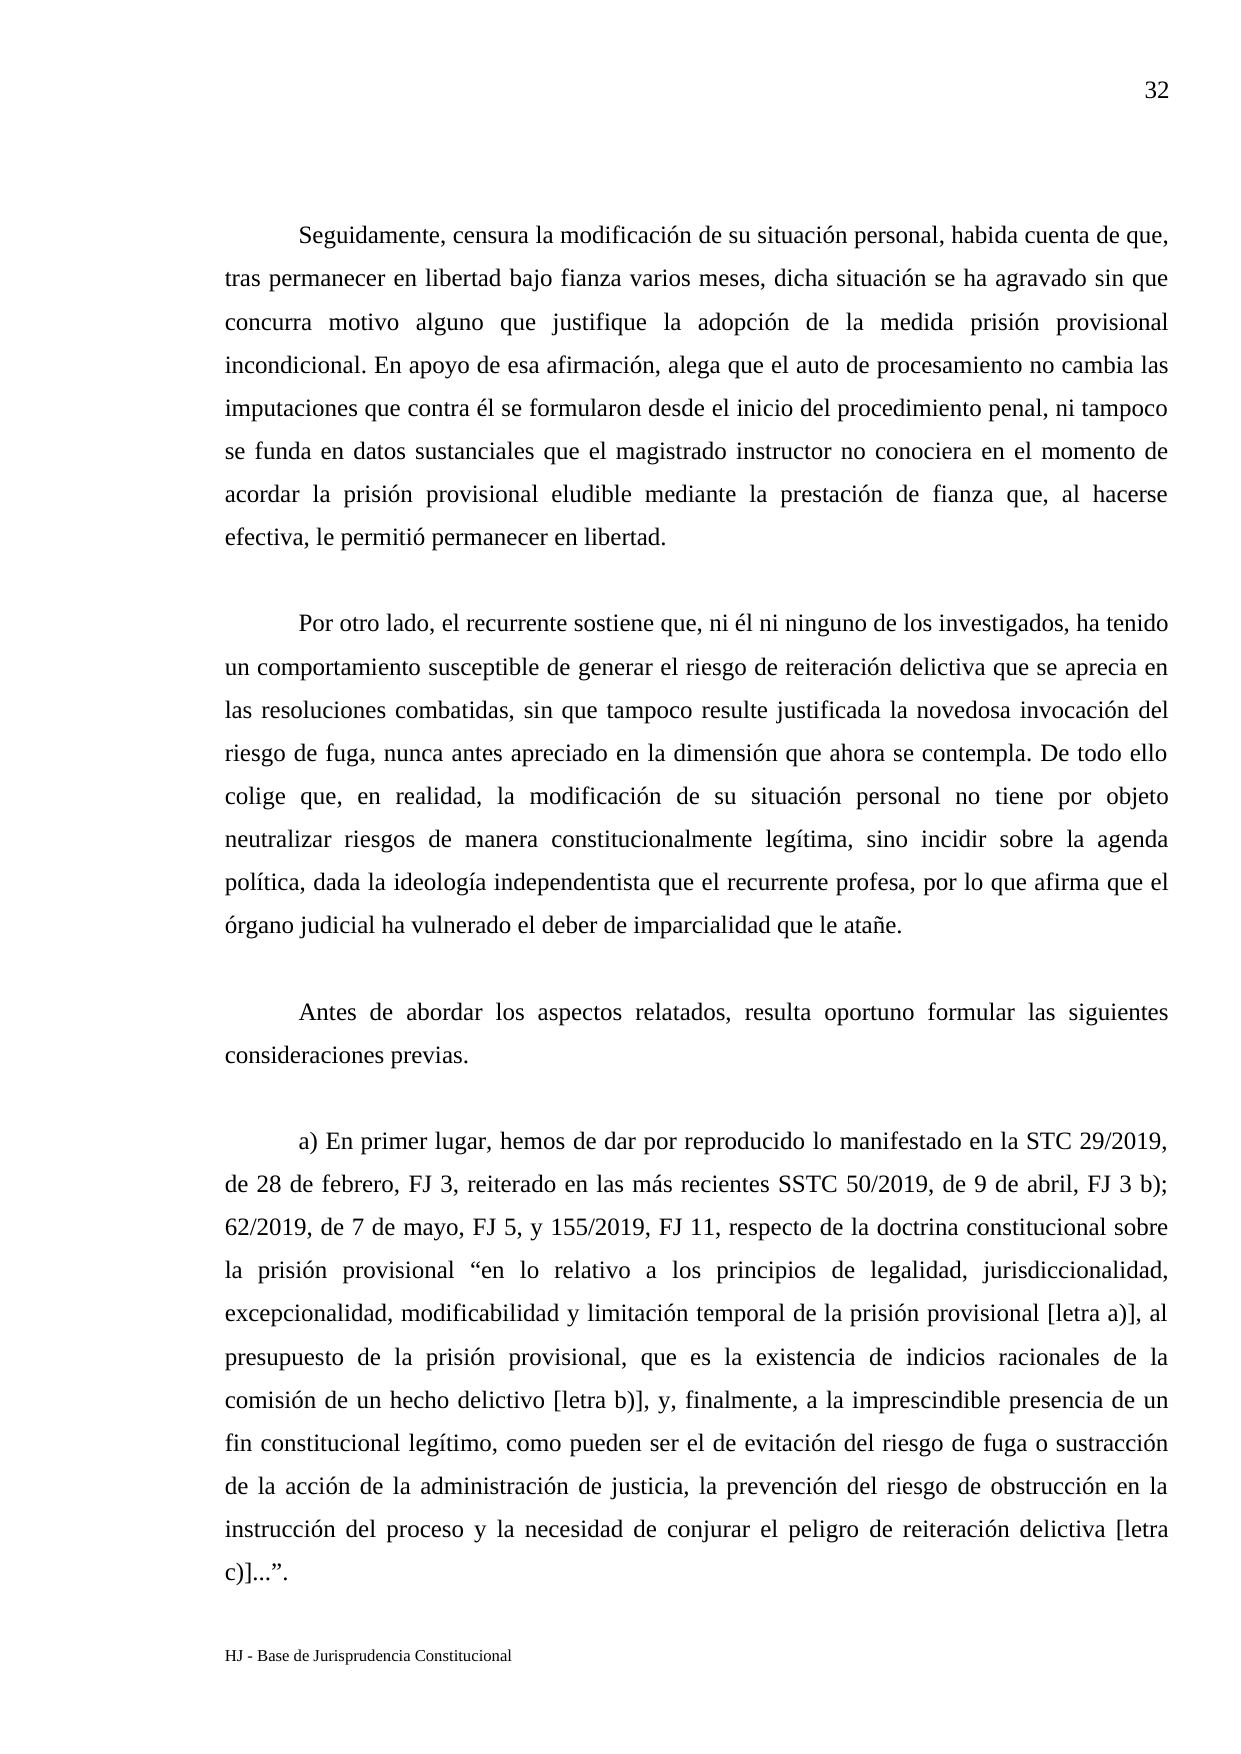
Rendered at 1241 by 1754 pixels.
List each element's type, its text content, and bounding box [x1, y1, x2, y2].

text Antes de abordar los aspectos relatados, resulta oportuno formular las siguientes consideraciones previas. [224, 997, 1169, 1068]
text Seguidamente, censura la modificación de su situación personal, habida cuenta de que, tras permanecer en libertad bajo fianza varios meses, dicha situación se ha agravado sin que concurra motivo alguno que justifique la adopción de la medida prisión provisional incondicional. En apoyo de esa afirmación, alega que el auto de procesamiento no cambia las imputaciones que contra él se formularon desde el inicio del procedimiento penal, ni tampoco se funda en datos sustanciales que el magistrado instructor no conociera en el momento de acordar la prisión provisional eludible mediante la prestación de fianza que, al hacerse efectiva, le permitió permanecer en libertad. [224, 220, 1169, 551]
text a) En primer lugar, hemos de dar por reproducido lo manifestado en la STC 29/2019, de 28 de febrero, FJ 3, reiterado en las más recientes SSTC 50/2019, de 9 de abril, FJ 3 b); 62/2019, de 7 de mayo, FJ 5, y 155/2019, FJ 11, respecto de la doctrina constitucional sobre la prisión provisional “en lo relativo a los principios de legalidad, jurisdiccionalidad, excepcionalidad, modificabilidad y limitación temporal de la prisión provisional [letra a)], al presupuesto de la prisión provisional, que es la existencia de indicios racionales de la comisión de un hecho delictivo [letra b)], y, finalmente, a la imprescindible presencia de un fin constitucional legítimo, como pueden ser el de evitación del riesgo de fuga o sustracción de la acción de la administración de justicia, la prevención del riesgo de obstrucción en la instrucción del proceso y la necesidad de conjurar el peligro de reiteración delictiva [letra c)]...”. [224, 1126, 1169, 1586]
text Por otro lado, el recurrente sostiene que, ni él ni ninguno de los investigados, ha tenido un comportamiento susceptible de generar el riesgo de reiteración delictiva que se aprecia en las resoluciones combatidas, sin que tampoco resulte justificada la novedosa invocación del riesgo de fuga, nunca antes apreciado en la dimensión que ahora se contempla. De todo ello colige que, en realidad, la modificación de su situación personal no tiene por objeto neutralizar riesgos de manera constitucionalmente legítima, sino incidir sobre la agenda política, dada la ideología independentista que el recurrente profesa, por lo que afirma que el órgano judicial ha vulnerado el deber de imparcialidad que le atañe. [224, 608, 1169, 939]
